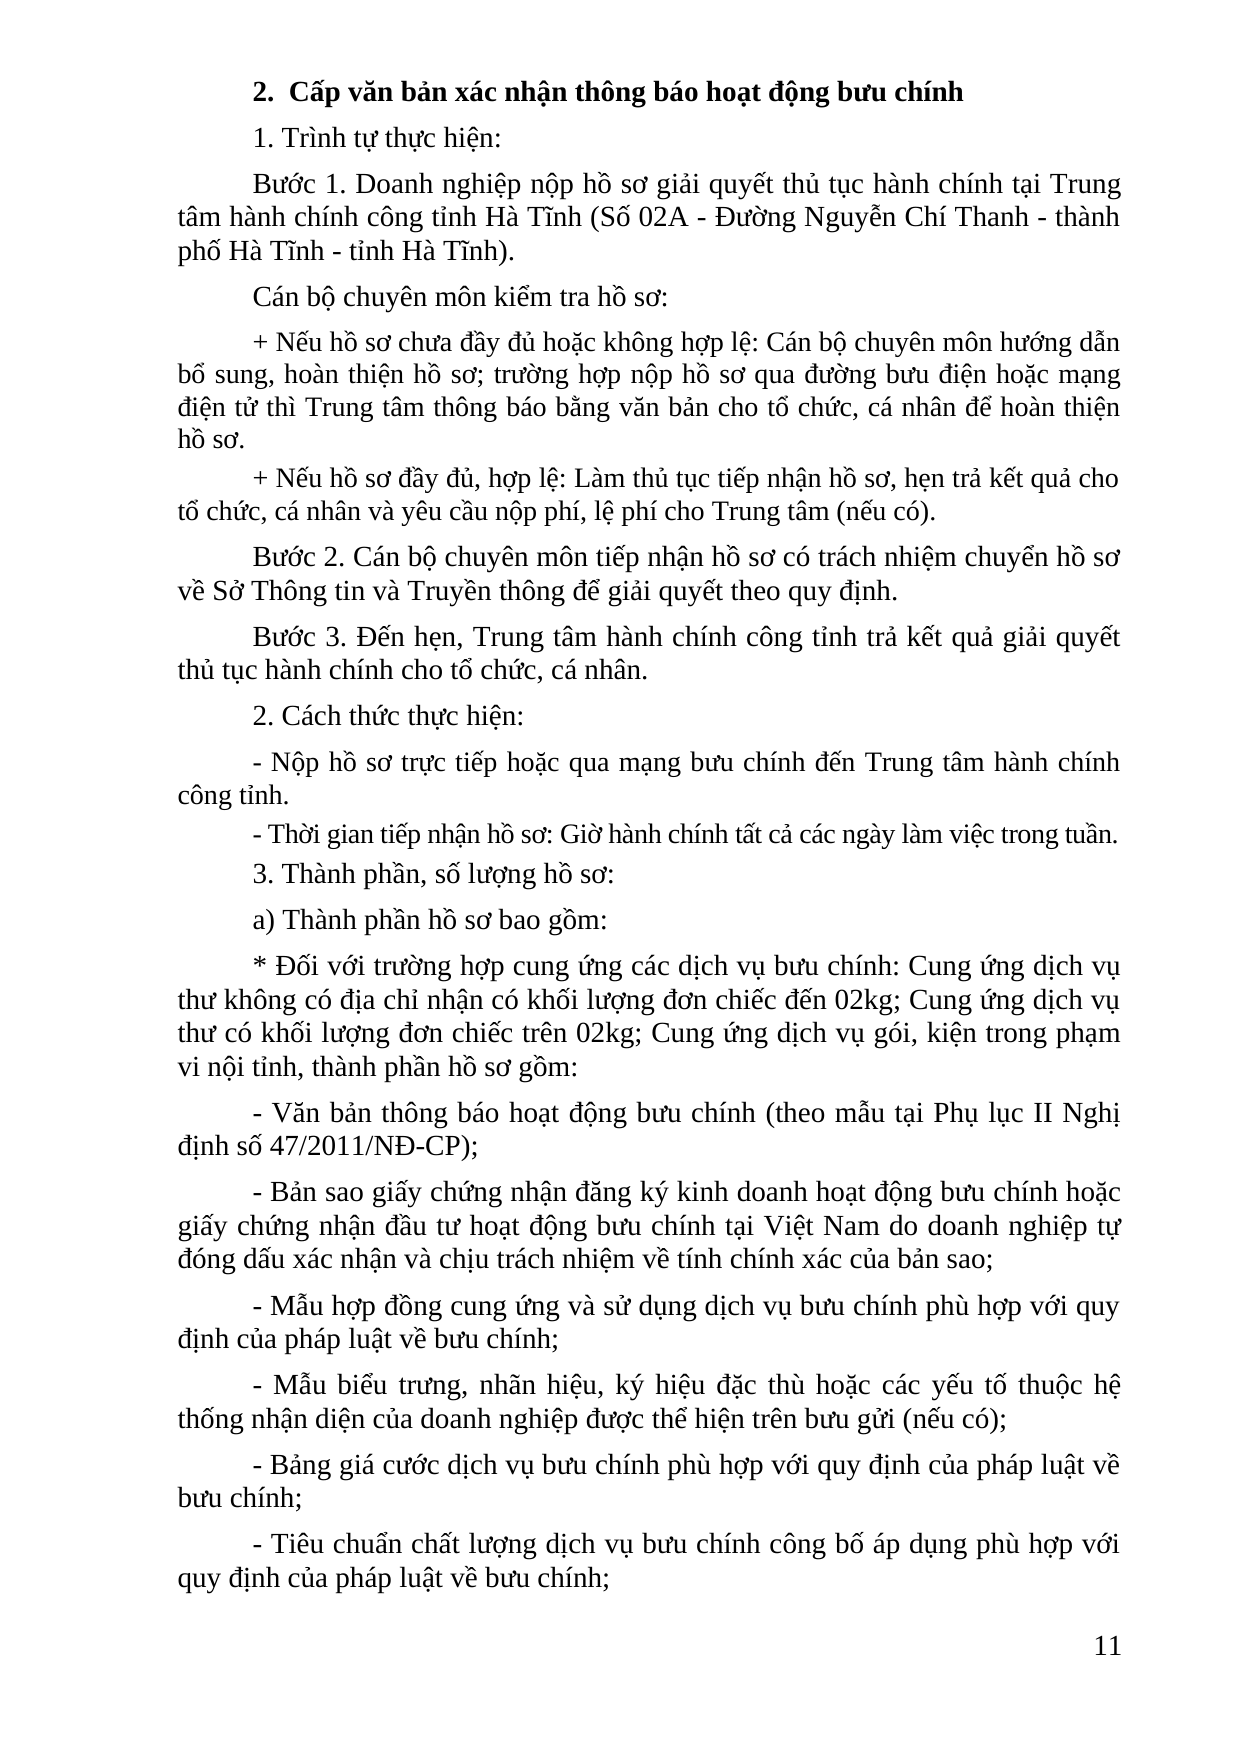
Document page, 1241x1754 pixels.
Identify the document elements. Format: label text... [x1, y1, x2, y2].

text Bước 3. Đến hẹn, Trung tâm hành chính công tỉnh trả kết quả giải quyết thủ tục hành chính cho tổ chức, cá nhân. [177, 619, 1122, 686]
text + Nếu hồ sơ đầy đủ, hợp lệ: Làm thủ tục tiếp nhận hồ sơ, hẹn trả kết quả cho tổ chức, cá nhân và yêu cầu nộp phí, lệ phí cho Trung tâm (nếu có). [177, 461, 1122, 527]
text - Văn bản thông báo hoạt động bưu chính (theo mẫu tại Phụ lục II Nghị định số 47/2011/NĐ-CP); [177, 1095, 1122, 1162]
text a) Thành phần hồ sơ bao gồm: [177, 902, 1122, 936]
text 3. Thành phần, số lượng hồ sơ: [177, 856, 1122, 890]
text + Nếu hồ sơ chưa đầy đủ hoặc không hợp lệ: Cán bộ chuyên môn hướng dẫn bổ sung, hoàn thiện hồ sơ; trường hợp nộp hồ sơ qua đường bưu điện hoặc mạng điện tử thì Trung tâm thông báo bằng văn bản cho tổ chức, cá nhân để hoàn thiện hồ sơ. [177, 325, 1122, 455]
text 2. Cách thức thực hiện: [177, 698, 1122, 732]
text Cán bộ chuyên môn kiểm tra hồ sơ: [177, 279, 1122, 313]
text * Đối với trường hợp cung ứng các dịch vụ bưu chính: Cung ứng dịch vụ thư không có địa chỉ nhận có khối lượng đơn chiếc đến 02kg; Cung ứng dịch vụ thư có khối lượng đơn chiếc trên 02kg; Cung ứng dịch vụ gói, kiện trong phạm vi nội tỉnh, thành phần hồ sơ gồm: [177, 948, 1122, 1082]
text - Nộp hồ sơ trực tiếp hoặc qua mạng bưu chính đến Trung tâm hành chính công tỉnh. [177, 744, 1122, 811]
text - Bản sao giấy chứng nhận đăng ký kinh doanh hoạt động bưu chính hoặc giấy chứng nhận đầu tư hoạt động bưu chính tại Việt Nam do doanh nghiệp tự đóng dấu xác nhận và chịu trách nhiệm về tính chính xác của bản sao; [177, 1174, 1122, 1275]
text Bước 2. Cán bộ chuyên môn tiếp nhận hồ sơ có trách nhiệm chuyển hồ sơ về Sở Thông tin và Truyền thông để giải quyết theo quy định. [177, 539, 1122, 606]
text - Bảng giá cước dịch vụ bưu chính phù hợp với quy định của pháp luật về bưu chính; [177, 1447, 1122, 1514]
text - Tiêu chuẩn chất lượng dịch vụ bưu chính công bố áp dụng phù hợp với quy định của pháp luật về bưu chính; [177, 1526, 1122, 1593]
text 2. Cấp văn bản xác nhận thông báo hoạt động bưu chính [177, 74, 1122, 107]
text - Mẫu hợp đồng cung ứng và sử dụng dịch vụ bưu chính phù hợp với quy định của pháp luật về bưu chính; [177, 1288, 1122, 1355]
text 1. Trình tự thực hiện: [177, 120, 1122, 153]
text Bước 1. Doanh nghiệp nộp hồ sơ giải quyết thủ tục hành chính tại Trung tâm hành chính công tỉnh Hà Tĩnh (Số 02A - Đường Nguyễn Chí Thanh - thành phố Hà Tĩnh - tỉnh Hà Tĩnh). [177, 166, 1122, 267]
text - Thời gian tiếp nhận hồ sơ: Giờ hành chính tất cả các ngày làm việc trong tuần. [177, 817, 1122, 850]
text - Mẫu biểu trưng, nhãn hiệu, ký hiệu đặc thù hoặc các yếu tố thuộc hệ thống nhận diện của doanh nghiệp được thể hiện trên bưu gửi (nếu có); [177, 1367, 1122, 1434]
